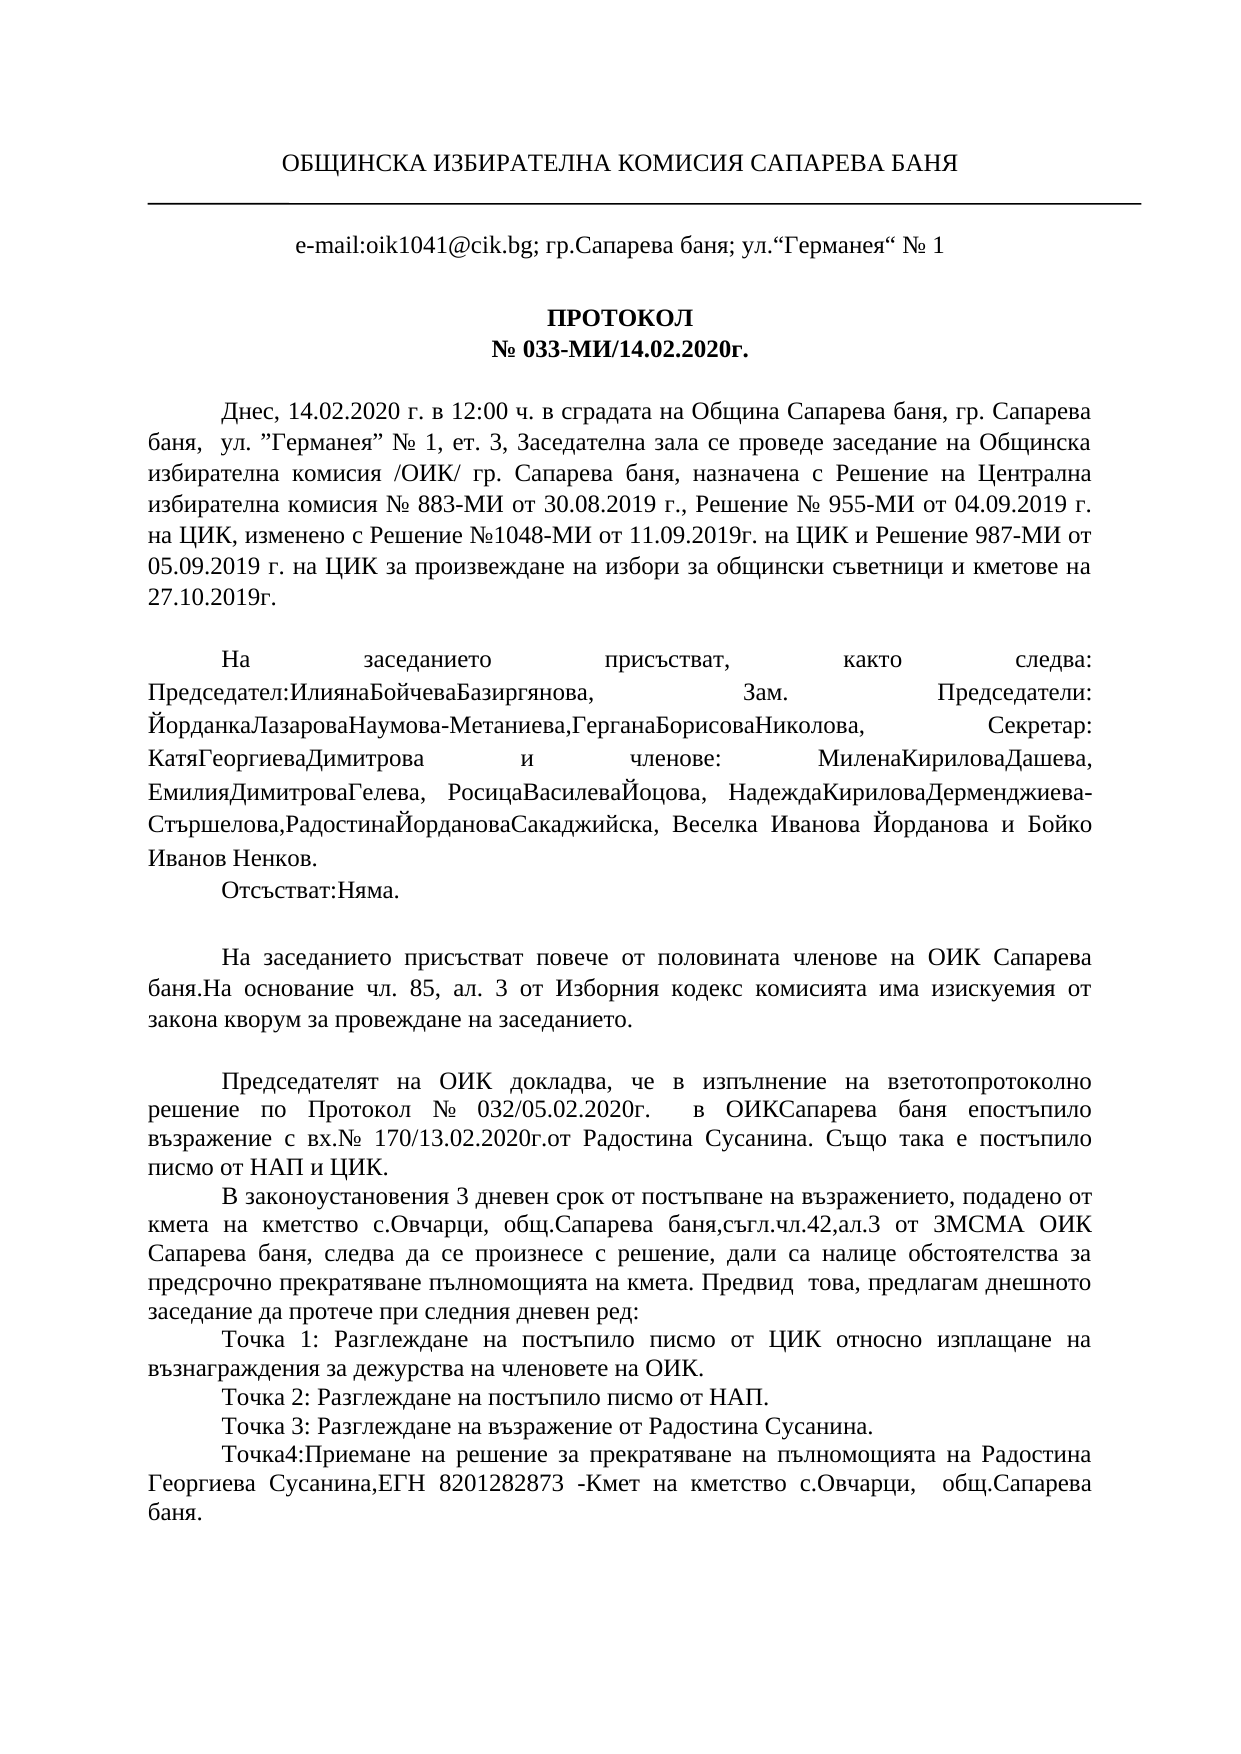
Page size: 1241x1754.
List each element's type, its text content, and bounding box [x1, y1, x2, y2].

text Днес, 14.02.2020 г. в 12:00 ч. в сградата на Община Сапарева баня, гр. Сапарева баня, ул. ”Германея” № 1, ет. 3, Заседателна зала се проведе заседание на Общинска избирателна комисия /ОИК/ гр. Сапарева баня, назначена с Решение на Централна избирателна комисия № 883-МИ от 30.08.2019 г., Решение № 955-МИ от 04.09.2019 г. на ЦИК, изменено с Решение №1048-МИ от 11.09.2019г. на ЦИК и Решение 987-МИ от 05.09.2019 г. на ЦИК за произвеждане на избори за общински съветници и кметове на 27.10.2019г. [148, 396, 1093, 611]
text Точка 2: Разглеждане на постъпило писмо от НАП. [148, 1382, 1093, 1411]
text На заседанието присъстват повече от половината членове на ОИК Сапарева баня.На основание чл. 85, ал. 3 от Изборния кодекс комисията има изискуемия от закона кворум за провеждане на заседанието. [148, 942, 1093, 1032]
text Точка 3: Разглеждане на възражение от Радостина Сусанина. [148, 1411, 1093, 1439]
text Отсъстват:Няма. [148, 876, 1093, 904]
text На заседанието присъстват, както следва: Председател:ИлиянаБойчеваБазиргянова, Зам. Председатели: ЙорданкаЛазароваНаумова-Метаниева,ГерганаБорисоваНиколова, Секретар: КатяГеоргиеваДимитрова и членове: МиленаКириловаДашева, ЕмилияДимитроваГелева, РосицаВасилеваЙоцова, НадеждаКириловаДерменджиева-Стършелова,РадостинаЙордановаСакаджийска, Веселка Иванова Йорданова и Бойко Иванов Ненков. [148, 644, 1093, 871]
text ОБЩИНСКА ИЗБИРАТЕЛНА КОМИСИЯ САПАРЕВА БАНЯ [148, 148, 1093, 176]
text Точка4:Приемане на решение за прекратяване на пълномощията на Радостина Георгиева Сусанина,ЕГН 8201282873 -Кмет на кметство с.Овчарци, общ.Сапарева баня. [148, 1439, 1093, 1526]
text В законоустановения 3 дневен срок от постъпване на възражението, подадено от кмета на кметство с.Овчарци, общ.Сапарева баня,съгл.чл.42,ал.3 от ЗМСМА ОИК Сапарева баня, следва да се произнесе с решение, дали са налице обстоятелства за предсрочно прекратяване пълномощията на кмета. Предвид това, предлагам днешното заседание да протече при следния дневен ред: [148, 1181, 1093, 1324]
text Председателят на ОИК докладва, че в изпълнение на взетотопротоколно решение по Протокол № 032/05.02.2020г. в ОИКСапарева баня епостъпило възражение с вх.№ 170/13.02.2020г.от Радостина Сусанина. Също така е постъпило писмо от НАП и ЦИК. [148, 1066, 1093, 1181]
text Точка 1: Разглеждане на постъпило писмо от ЦИК относно изплащане на възнаграждения за дежурства на членовете на ОИК. [148, 1324, 1093, 1382]
text e-mail:oik1041@cik.bg; гр.Сапарева баня; ул.“Германея“ № 1 [148, 231, 1093, 259]
text № 033-МИ/14.02.2020г. [148, 334, 1093, 363]
text ПРОТОКОЛ [148, 303, 1093, 332]
